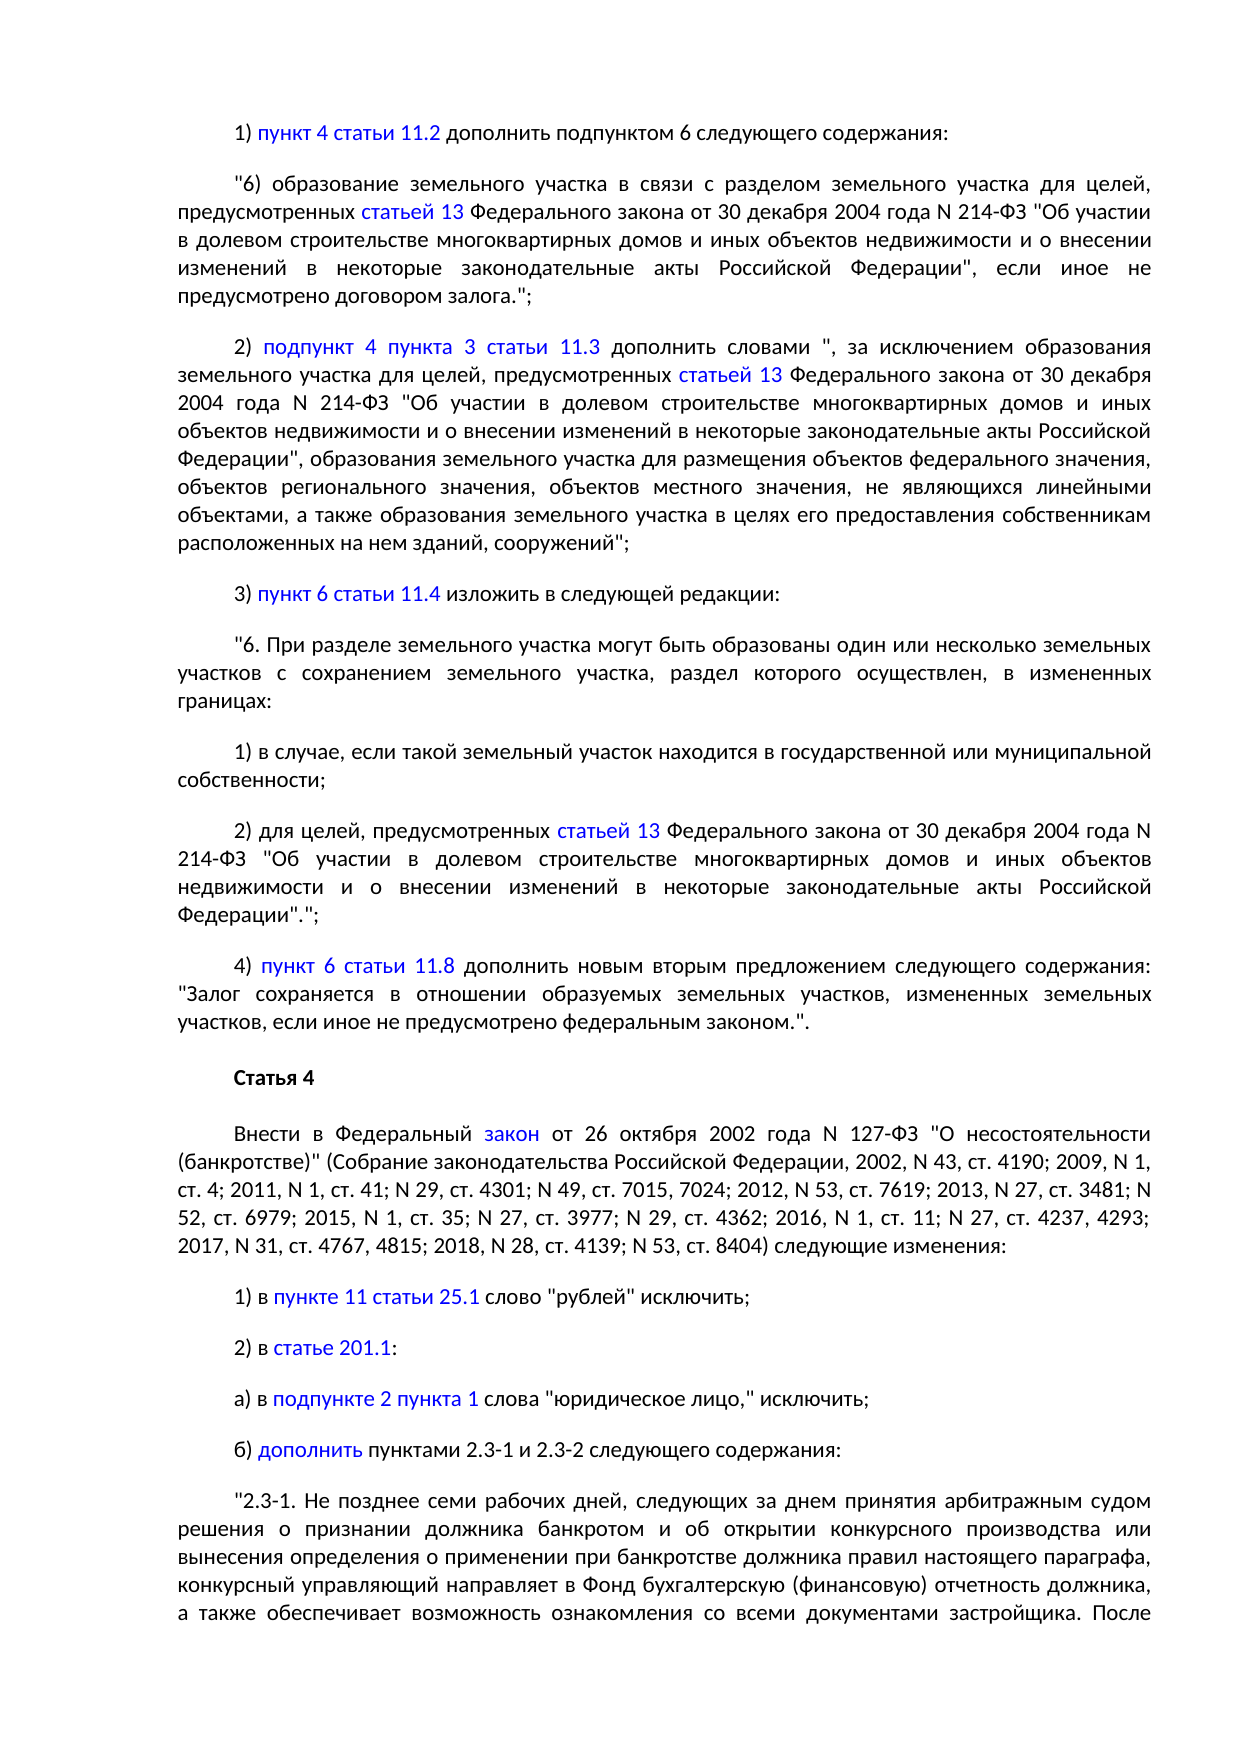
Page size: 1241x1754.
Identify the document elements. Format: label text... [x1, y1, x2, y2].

text а) в подпункте 2 пункта 1 слова "юридическое лицо," исключить; [177, 1384, 1152, 1412]
text 1) в случае, если такой земельный участок находится в государственной или муниципальной собственности; [177, 737, 1152, 793]
text "6. При разделе земельного участка могут быть образованы один или несколько земельных участков с сохранением земельного участка, раздел которого осуществлен, в измененных границах: [177, 630, 1152, 714]
text Внести в Федеральный закон от 26 октября 2002 года N 127-ФЗ "О несостоятельности (банкротстве)" (Собрание законодательства Российской Федерации, 2002, N 43, ст. 4190; 2009, N 1, ст. 4; 2011, N 1, ст. 41; N 29, ст. 4301; N 49, ст. 7015, 7024; 2012, N 53, ст. 7619; 2013, N 27, ст. 3481; N 52, ст. 6979; 2015, N 1, ст. 35; N 27, ст. 3977; N 29, ст. 4362; 2016, N 1, ст. 11; N 27, ст. 4237, 4293; 2017, N 31, ст. 4767, 4815; 2018, N 28, ст. 4139; N 53, ст. 8404) следующие изменения: [177, 1119, 1152, 1259]
text "6) образование земельного участка в связи с разделом земельного участка для целей, предусмотренных статьей 13 Федерального закона от 30 декабря 2004 года N 214-ФЗ "Об участии в долевом строительстве многоквартирных домов и иных объектов недвижимости и о внесении изменений в некоторые законодательные акты Российской Федерации", если иное не предусмотрено договором залога."; [177, 169, 1152, 309]
text 2) для целей, предусмотренных статьей 13 Федерального закона от 30 декабря 2004 года N 214-ФЗ "Об участии в долевом строительстве многоквартирных домов и иных объектов недвижимости и о внесении изменений в некоторые законодательные акты Российской Федерации"."; [177, 816, 1152, 928]
title Статья 4 [177, 1063, 1152, 1091]
text 2) подпункт 4 пункта 3 статьи 11.3 дополнить словами ", за исключением образования земельного участка для целей, предусмотренных статьей 13 Федерального закона от 30 декабря 2004 года N 214-ФЗ "Об участии в долевом строительстве многоквартирных домов и иных объектов недвижимости и о внесении изменений в некоторые законодательные акты Российской Федерации", образования земельного участка для размещения объектов федерального значения, объектов регионального значения, объектов местного значения, не являющихся линейными объектами, а также образования земельного участка в целях его предоставления собственникам расположенных на нем зданий, сооружений"; [177, 332, 1152, 556]
text 3) пункт 6 статьи 11.4 изложить в следующей редакции: [177, 579, 1152, 607]
text 2) в статье 201.1: [177, 1333, 1152, 1361]
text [177, 1486, 1152, 1626]
text 1) пункт 4 статьи 11.2 дополнить подпунктом 6 следующего содержания: [177, 118, 1152, 146]
text 1) в пункте 11 статьи 25.1 слово "рублей" исключить; [177, 1282, 1152, 1310]
text б) дополнить пунктами 2.3-1 и 2.3-2 следующего содержания: [177, 1435, 1152, 1463]
text 4) пункт 6 статьи 11.8 дополнить новым вторым предложением следующего содержания: "Залог сохраняется в отношении образуемых земельных участков, измененных земельных участков, если иное не предусмотрено федеральным законом.". [177, 951, 1152, 1035]
